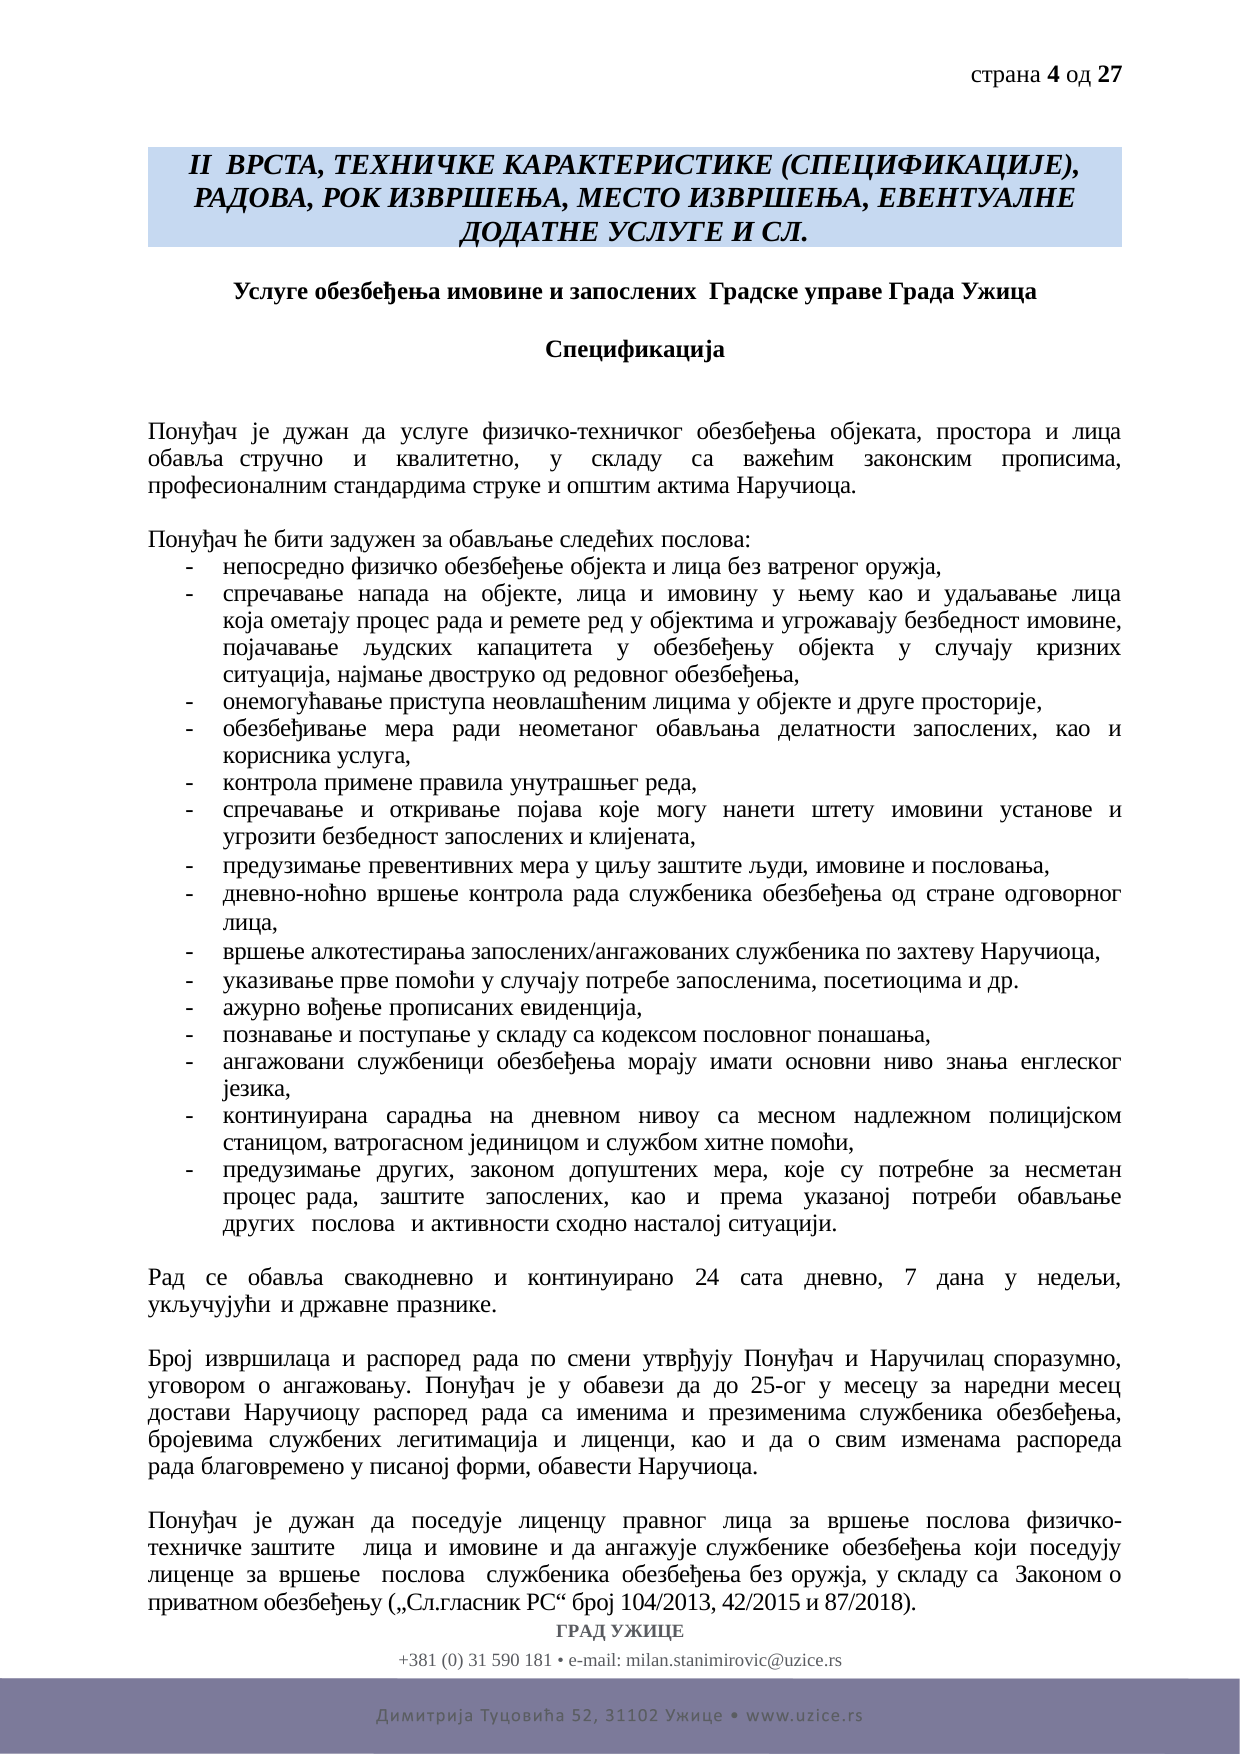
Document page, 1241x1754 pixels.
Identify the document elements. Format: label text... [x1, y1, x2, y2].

list вршење алкотестирања запослених/ангажованих службеника по захтеву Наручиоца, [185, 936, 1122, 965]
list дневно-ноћно вршење контрола рада службеника обезбеђења од стране одговорног лица, [185, 878, 1122, 936]
list непосредно физичко обезбеђење објекта и лица без ватреног оружја, [185, 552, 1122, 579]
list познавање и поступање у складу са кодексом пословног понашања, [185, 1021, 1122, 1048]
picture [0, 1677, 1240, 1754]
list указивање прве помоћи у случају потребе запосленима, посетиоцима и др. [185, 965, 1122, 993]
list ажурно вођење прописаних евиденција, [185, 994, 1122, 1021]
list онемогућавање приступа неовлашћеним лицима у објекте и друге просторије, [185, 688, 1122, 715]
text Број извршилаца и распоред рада по смени утврђују Понуђач и Наручилац споразумно, уговором о ангажовању. Понуђач је у обавези да до 25-ог у месецу за наредни месец достави Наручиоцу распоред рада са именима и презименима службеника обезбеђења, бројевима службених легитимација и лиценци, као и да о свим изменама распореда рада благовремено у писаној форми, обавести Наручиоца. [148, 1345, 1122, 1480]
text Рад се обавља свакодневно и континуирано 24 сата дневно, 7 дана у недељи, укључујући и државне празнике. [148, 1264, 1122, 1318]
list обезбеђивање мера ради неометаног обављања делатности запослених, као и корисника услуга, [185, 715, 1122, 769]
list ангажовани службеници обезбеђења морају имати основни ниво знања енглеског језика, [185, 1048, 1122, 1102]
list предузимање превентивних мера у циљу заштите људи, имовине и пословања, [185, 850, 1122, 878]
text Услуге обезбеђења имовине и запослених Градске управе Града Ужица [148, 276, 1122, 305]
text Понуђач је дужан да услуге физичко-техничког обезбеђења објеката, простора и лица обавља стручно и квалитетно, у складу са важећим законским прописима, професионалним стандардима струке и општим актима Наручиоца. [148, 418, 1122, 498]
list спречавање и откривање појава које могу нанети штету имовини установе и угрозити безбедност запослених и клијената, [185, 796, 1122, 850]
list спречавање напада на објекте, лица и имовину у њему као и удаљавање лица која ометају процес рада и ремете ред у објектима и угрожавају безбедност имовине, појачавање људских капацитета у обезбеђењу објекта у случају кризних ситуација, најмање двоструко од редовног обезбеђења, [185, 579, 1122, 688]
text Спецификација [148, 334, 1122, 362]
text II ВРСТА, ТЕХНИЧКЕ КАРАКТЕРИСТИКЕ (СПЕЦИФИКАЦИЈЕ), РАДОВА, РОК ИЗВРШЕЊА, МЕСТО ИЗВРШЕЊА, ЕВЕНТУАЛНЕ ДОДАТНЕ УСЛУГЕ И СЛ. [148, 147, 1122, 247]
list континуирана сарадња на дневном нивоу са месном надлежном полицијском станицом, ватрогасном јединицом и службом хитне помоћи, [185, 1102, 1122, 1156]
list контрола примене правила унутрашњег реда, [185, 769, 1122, 796]
text Понуђач ће бити задужен за обављање следећих послова: [148, 526, 1122, 552]
list предузимање других, законом допуштених мера, које су потребне за несметан процес рада, заштите запослених, као и према указаној потреби обављање других послова и активности сходно насталој ситуацији. [185, 1156, 1122, 1237]
text Понуђач је дужан да поседује лиценцу правног лица за вршење послова физичко-техничке заштите лица и имовине и да ангажује службенике обезбеђења који поседују лиценце за вршење послова службеника обезбеђења без оружја, у складу са Законом о приватном обезбеђењу („Сл.гласник РС“ број 104/2013, 42/2015 и 87/2018). [148, 1507, 1122, 1615]
